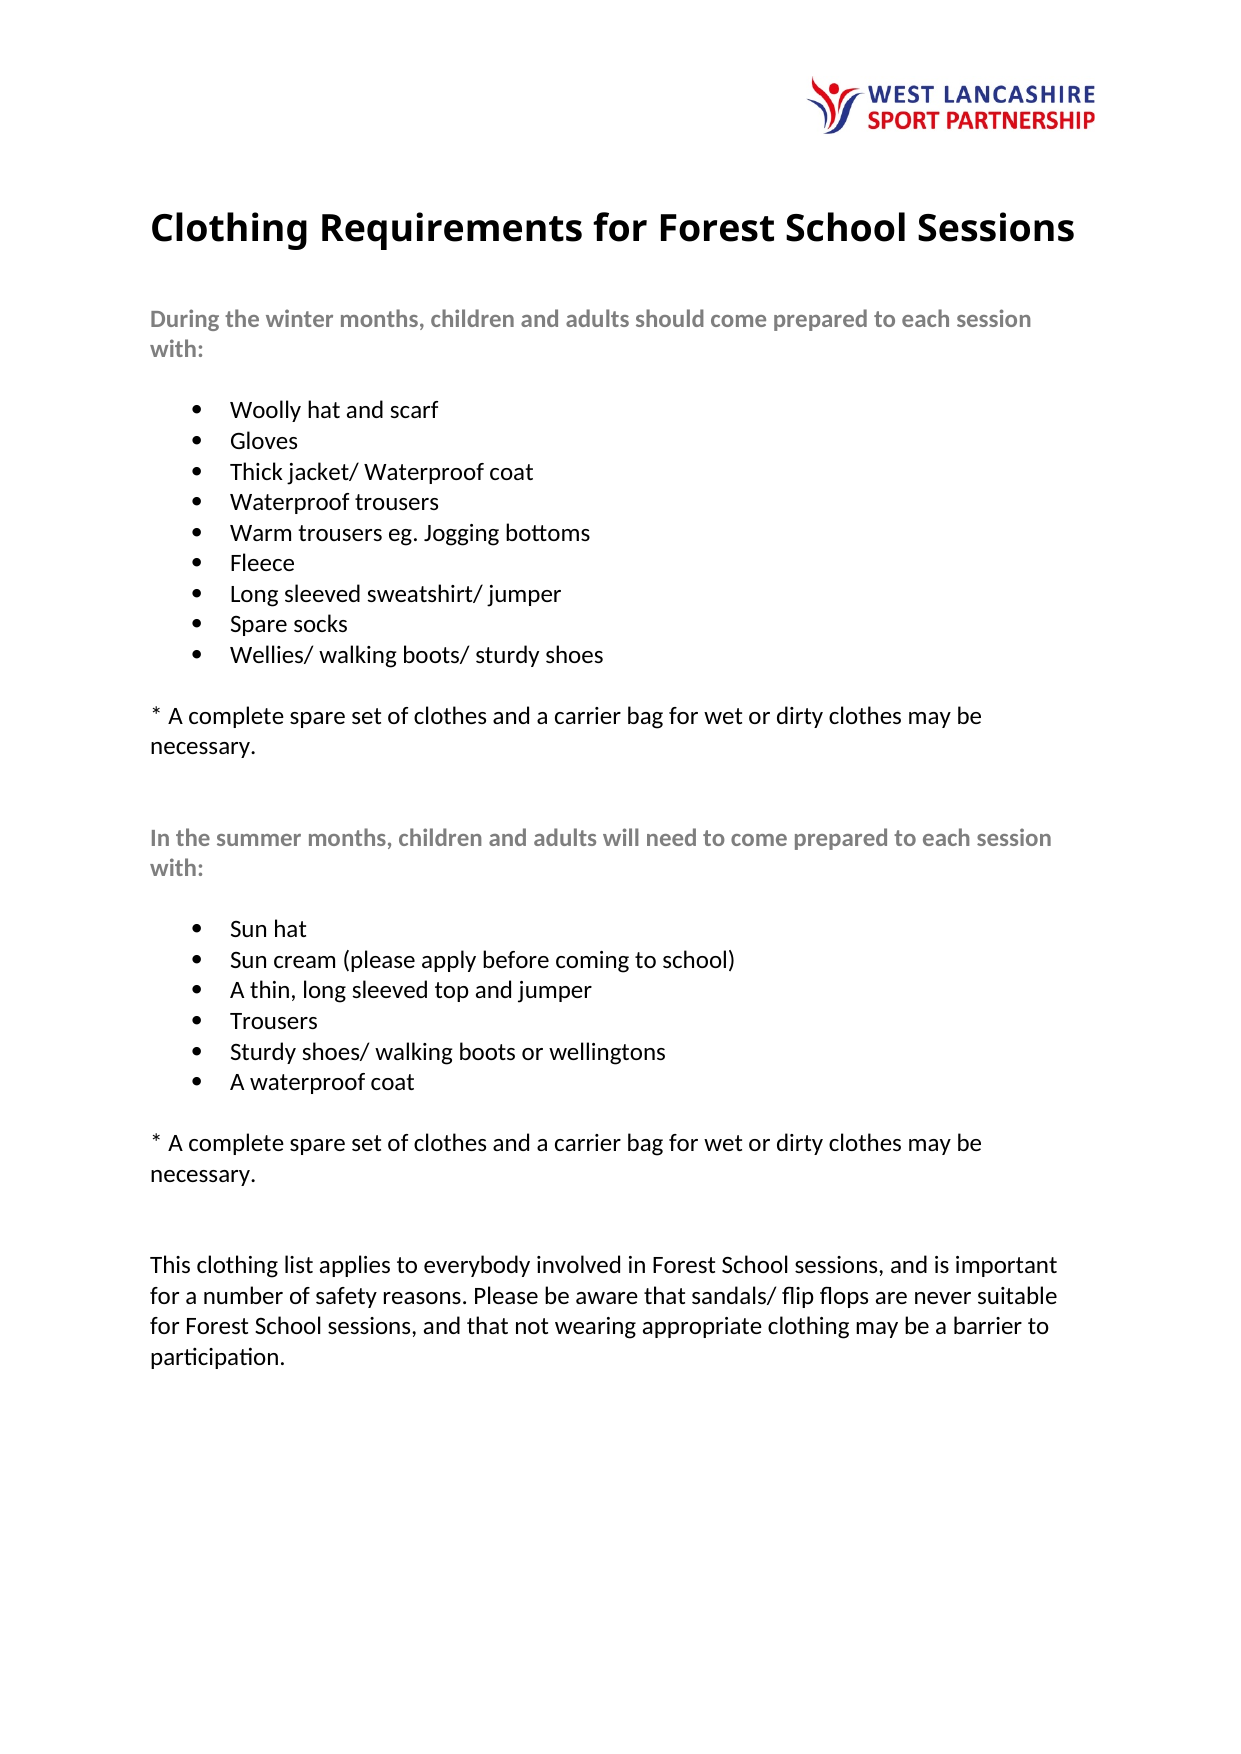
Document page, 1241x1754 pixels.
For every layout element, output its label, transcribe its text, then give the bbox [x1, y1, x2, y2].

text * A complete spare set of clothes and a carrier bag for wet or dirty clothes may be necessary. [150, 1127, 1090, 1188]
picture [806, 76, 1095, 136]
text During the winter months, children and adults should come prepared to each session with: [150, 303, 1090, 364]
list Warm trousers eg. Jogging bottoms [192, 517, 1090, 547]
list Spare socks [192, 608, 1090, 639]
list Sun hat [192, 913, 1090, 944]
text In the summer months, children and adults will need to come prepared to each session with: [150, 822, 1090, 883]
list Gloves [192, 425, 1090, 456]
list A thin, long sleeved top and jumper [192, 974, 1090, 1005]
text This clothing list applies to everybody involved in Forest School sessions, and is important for a number of safety reasons. Please be aware that sandals/ flip flops are never suitable for Forest School sessions, and that not wearing appropriate clothing may be a barrier to participation. [150, 1249, 1090, 1371]
text Clothing Requirements for Forest School Sessions [150, 201, 1090, 252]
text * A complete spare set of clothes and a carrier bag for wet or dirty clothes may be necessary. [150, 700, 1090, 761]
list Long sleeved sweatshirt/ jumper [192, 578, 1090, 608]
list Wellies/ walking boots/ sturdy shoes [192, 639, 1090, 669]
list Sturdy shoes/ walking boots or wellingtons [192, 1036, 1090, 1066]
list Waterproof trousers [192, 486, 1090, 517]
list A waterproof coat [192, 1066, 1090, 1097]
list Sun cream (please apply before coming to school) [192, 944, 1090, 974]
list Woolly hat and scarf [192, 395, 1090, 425]
list Fleece [192, 547, 1090, 578]
list Trousers [192, 1005, 1090, 1036]
list Thick jacket/ Waterproof coat [192, 456, 1090, 486]
